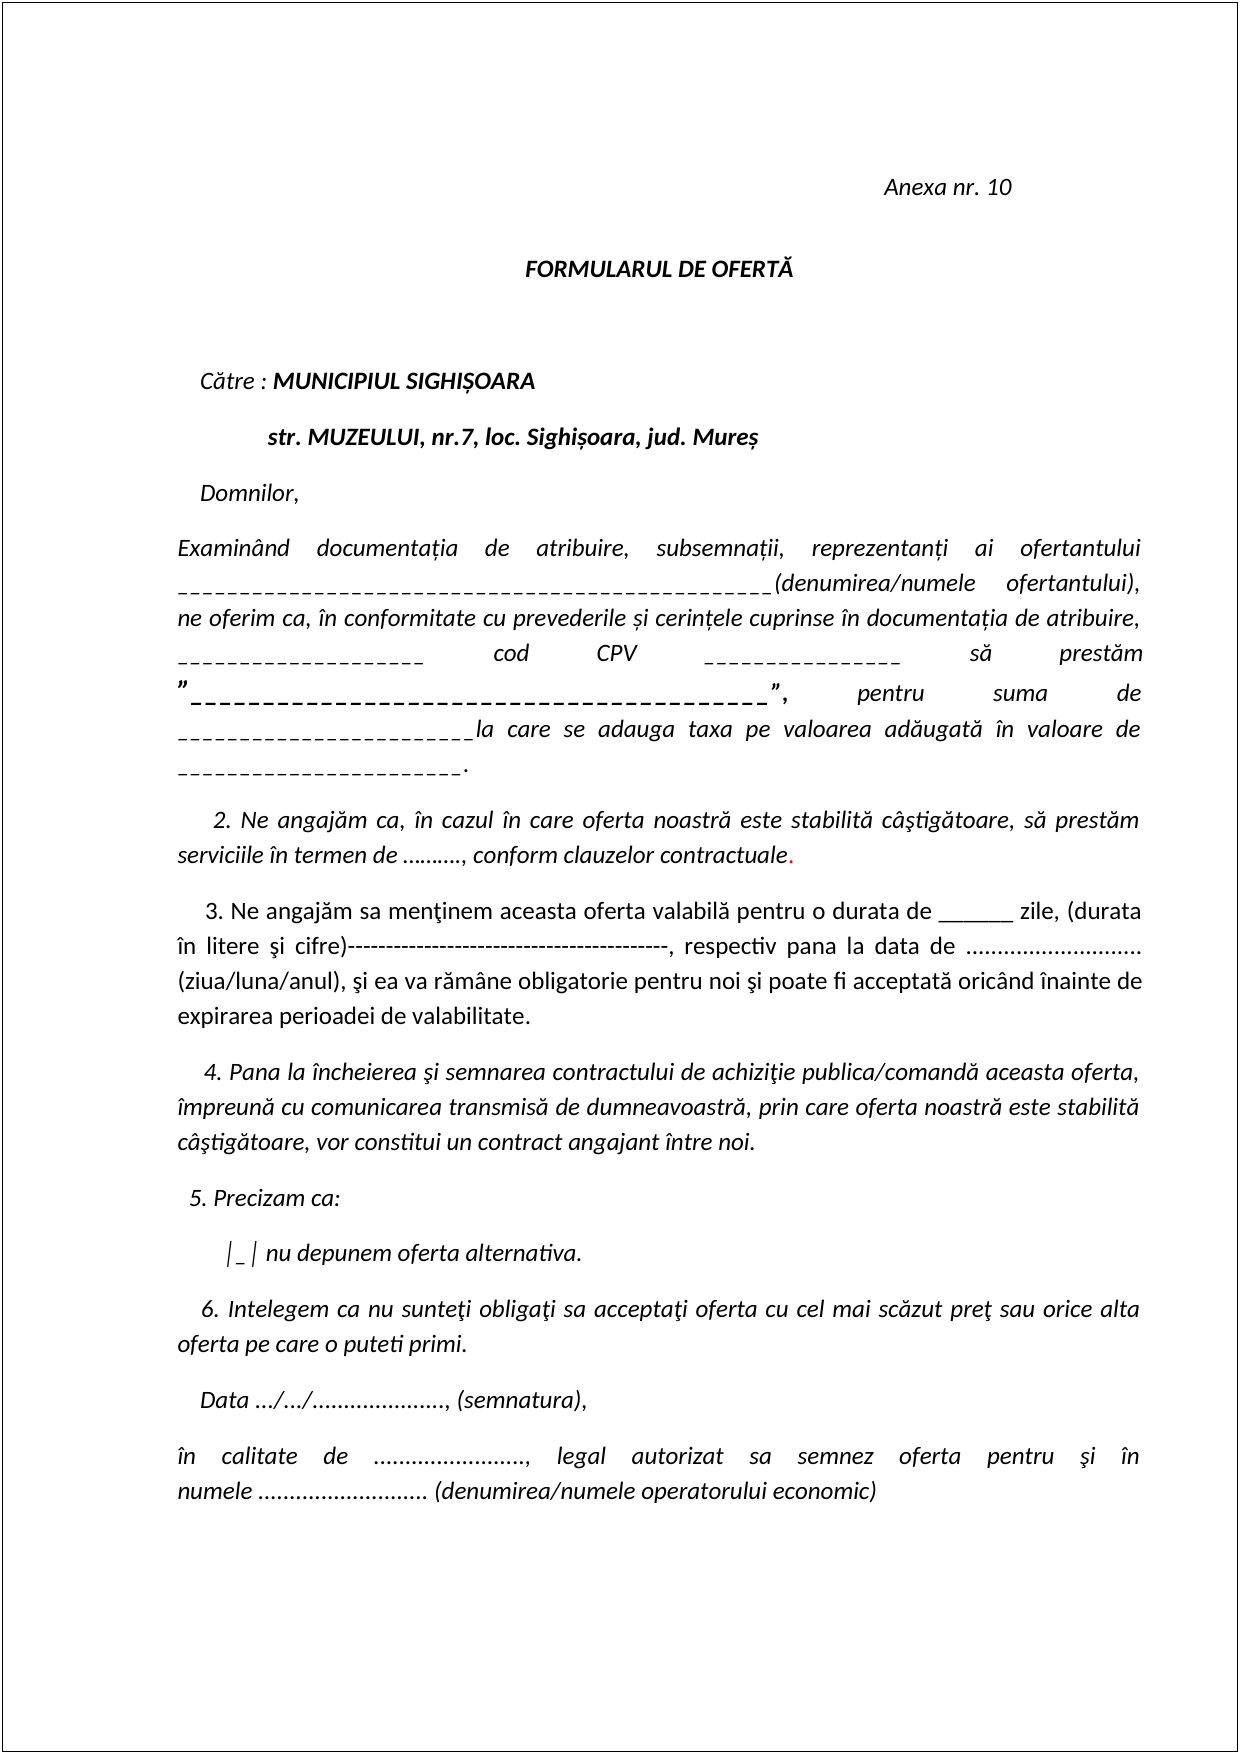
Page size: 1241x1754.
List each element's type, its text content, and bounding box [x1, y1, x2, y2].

text 5. Precizam ca: [177, 1182, 1144, 1212]
text Examinând documentaţia de atribuire, subsemnaţii, reprezentanţi ai ofertantului ________________________________________________(denumirea/numele ofertantului), ne oferim ca, în conformitate cu prevederile şi cerinţele cuprinse în documentaţia de atribuire, ____________________ cod CPV ________________ să prestăm ”________________________________________”, pentru suma de ________________________la care se adauga taxa pe valoarea adăugată în valoare de _______________________. [177, 532, 1144, 779]
text │_│ nu depunem oferta alternativa. [177, 1238, 1144, 1268]
text str. MUZEULUI, nr.7, loc. Sighișoara, jud. Mureș [177, 421, 1144, 451]
text Data .../.../....................., (semnatura), [177, 1384, 1144, 1415]
text în calitate de ........................, legal autorizat sa semnez oferta pentru şi în numele ........................... (denumirea/numele operatorului economic) [177, 1440, 1144, 1506]
text 6. Intelegem ca nu sunteţi obligaţi sa acceptaţi oferta cu cel mai scăzut preţ sau orice alta oferta pe care o puteti primi. [177, 1293, 1144, 1359]
text Anexa nr. 10 [177, 171, 1144, 202]
text Către : MUNICIPIUL SIGHIȘOARA [177, 365, 1144, 396]
text 2. Ne angajăm ca, în cazul în care oferta noastră este stabilită câştigătoare, să prestăm serviciile în termen de ………., conform clauzelor contractuale. [177, 804, 1144, 870]
text 4. Pana la încheierea şi semnarea contractului de achiziţie publica/comandă aceasta oferta, împreună cu comunicarea transmisă de dumneavoastră, prin care oferta noastră este stabilită câştigătoare, vor constitui un contract angajant între noi. [177, 1056, 1144, 1156]
text FORMULARUL DE OFERTĂ [177, 253, 1144, 284]
text Domnilor, [177, 477, 1144, 507]
text 3. Ne angajăm sa menţinem aceasta oferta valabilă pentru o durata de ______ zile, (durata în litere şi cifre)------------------------------------------, respectiv pana la data de ............................ (ziua/luna/anul), şi ea va rămâne obligatorie pentru noi şi poate fi acceptată oricând înainte de expirarea perioadei de valabilitate. [177, 895, 1144, 1031]
